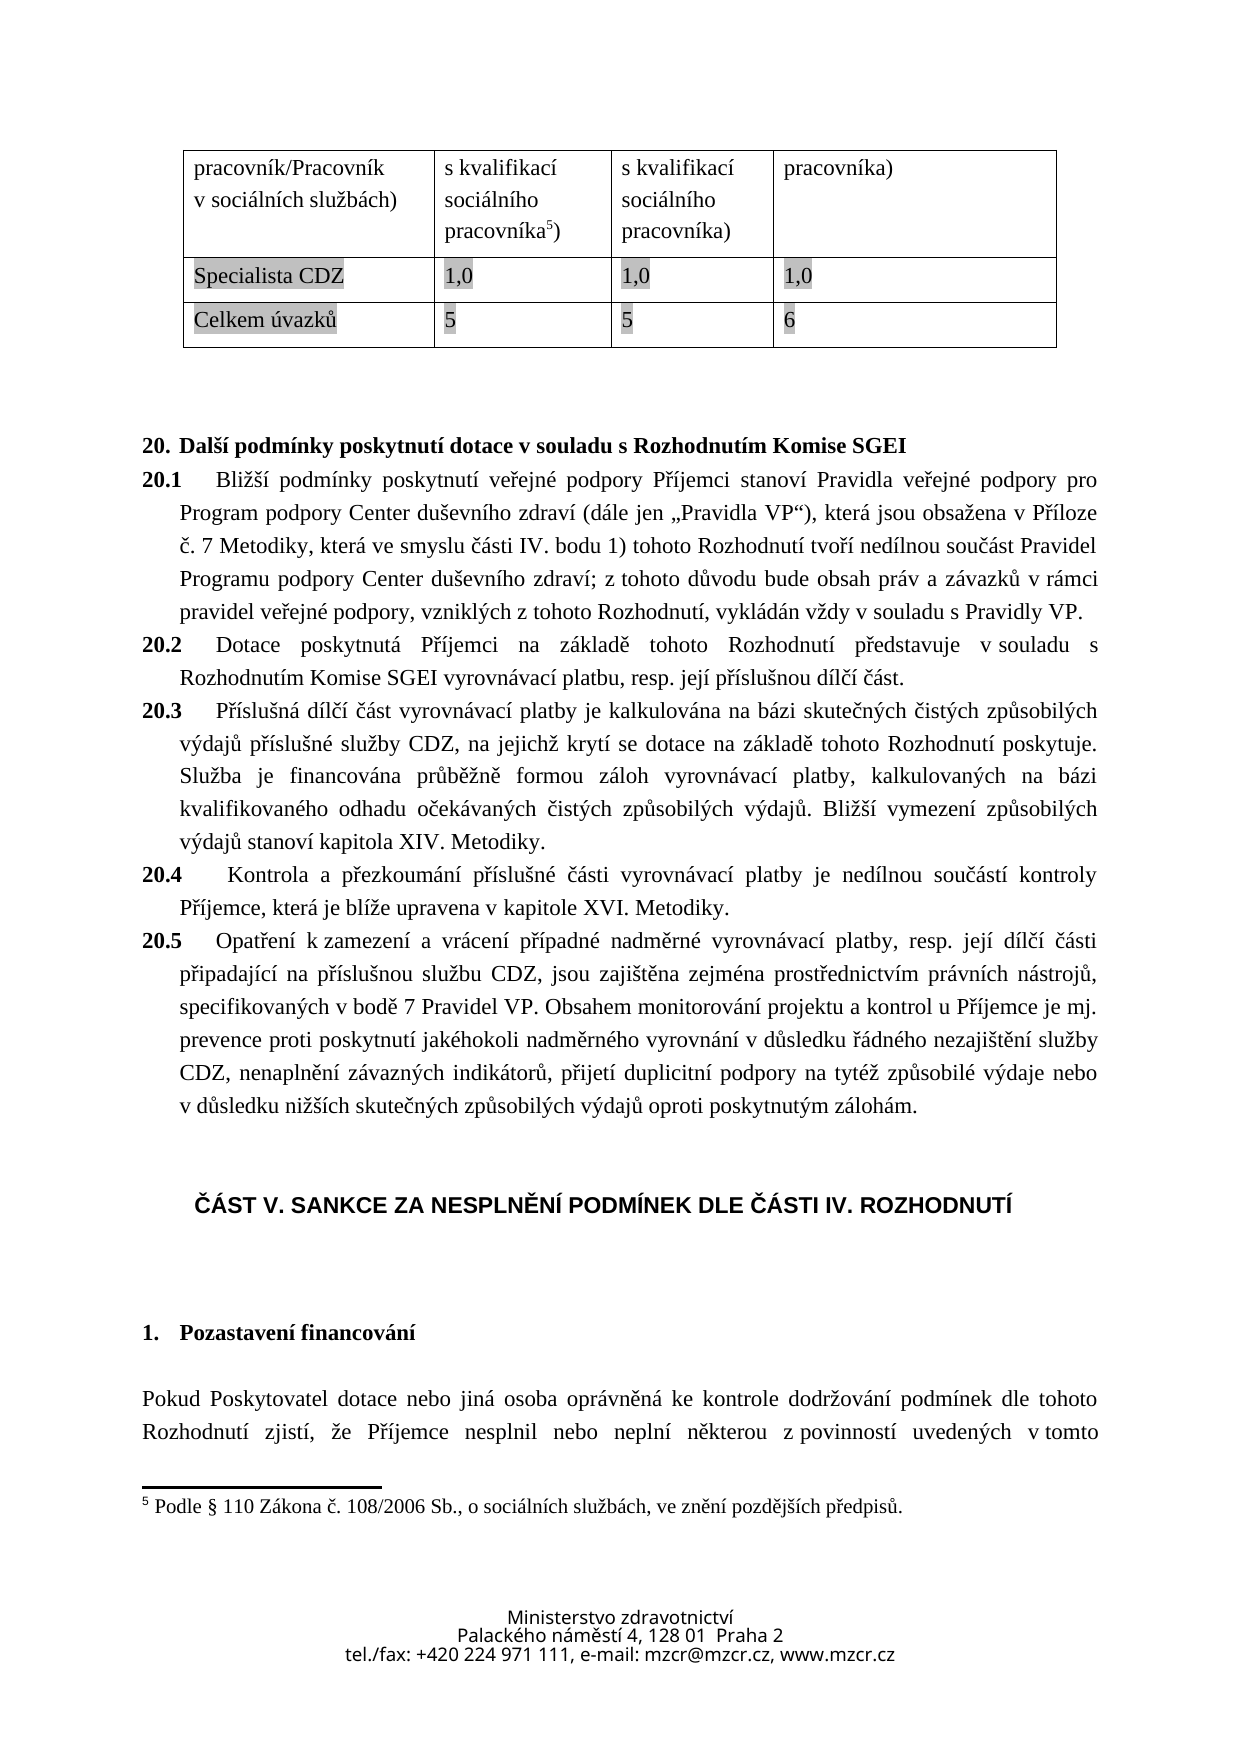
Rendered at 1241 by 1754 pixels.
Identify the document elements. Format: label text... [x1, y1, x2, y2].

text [142, 1386, 1098, 1445]
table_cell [435, 151, 611, 257]
list Kontrola a přezkoumání příslušné části vyrovnávací platby je nedílnou součástí kontroly Příjemce, která je blíže upravena v kapitole XVI. Metodiky. [142, 861, 1098, 921]
subtitle ČÁST V. SANKCE ZA NESPLNĚNÍ PODMÍNEK DLE ČÁSTI IV. ROZHODNUTÍ [194, 1189, 1098, 1220]
list Dotace poskytnutá Příjemci na základě tohoto Rozhodnutí představuje v souladu s Rozhodnutím Komise SGEI vyrovnávací platbu, resp. její příslušnou dílčí část. [142, 631, 1098, 690]
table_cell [774, 151, 1056, 257]
list Bližší podmínky poskytnutí veřejné podpory Příjemci stanoví Pravidla veřejné podpory pro Program podpory Center duševního zdraví (dále jen „Pravidla VP“), která jsou obsažena v Příloze č. 7 Metodiky, která ve smyslu části IV. bodu 1) tohoto Rozhodnutí tvoří nedílnou součást Pravidel Programu podpory Center duševního zdraví; z tohoto důvodu bude obsah práv a závazků v rámci pravidel veřejné podpory, vzniklých z tohoto Rozhodnutí, vykládán vždy v souladu s Pravidly VP. [142, 466, 1098, 624]
table_cell 1,0 [435, 258, 611, 302]
table_cell Celkem úvazků [184, 303, 434, 347]
table_cell 5 [612, 303, 773, 347]
table_cell 5 [435, 303, 611, 347]
table_cell Specialista CDZ [184, 258, 434, 302]
subtitle Další podmínky poskytnutí dotace v souladu s Rozhodnutím Komise SGEI [142, 429, 1098, 460]
list Příslušná dílčí část vyrovnávací platby je kalkulována na bázi skutečných čistých způsobilých výdajů příslušné služby CDZ, na jejichž krytí se dotace na základě tohoto Rozhodnutí poskytuje. Služba je financována průběžně formou záloh vyrovnávací platby, kalkulovaných na bázi kvalifikovaného odhadu očekávaných čistých způsobilých výdajů. Bližší vymezení způsobilých výdajů stanoví kapitola XIV. Metodiky. [142, 697, 1098, 855]
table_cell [184, 151, 434, 257]
subtitle Pozastavení financování [142, 1315, 1098, 1346]
table_cell 6 [774, 303, 1056, 347]
list Opatření k zamezení a vrácení případné nadměrné vyrovnávací platby, resp. její dílčí části připadající na příslušnou službu CDZ, jsou zajištěna zejména prostřednictvím právních nástrojů, specifikovaných v bodě 7 Pravidel VP. Obsahem monitorování projektu a kontrol u Příjemce je mj. prevence proti poskytnutí jakéhokoli nadměrného vyrovnání v důsledku řádného nezajištění služby CDZ, nenaplnění závazných indikátorů, přijetí duplicitní podpory na tytéž způsobilé výdaje nebo v důsledku nižších skutečných způsobilých výdajů oproti poskytnutým zálohám. [142, 927, 1098, 1118]
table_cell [612, 151, 773, 257]
table_cell 1,0 [612, 258, 773, 302]
table_cell 1,0 [774, 258, 1056, 302]
